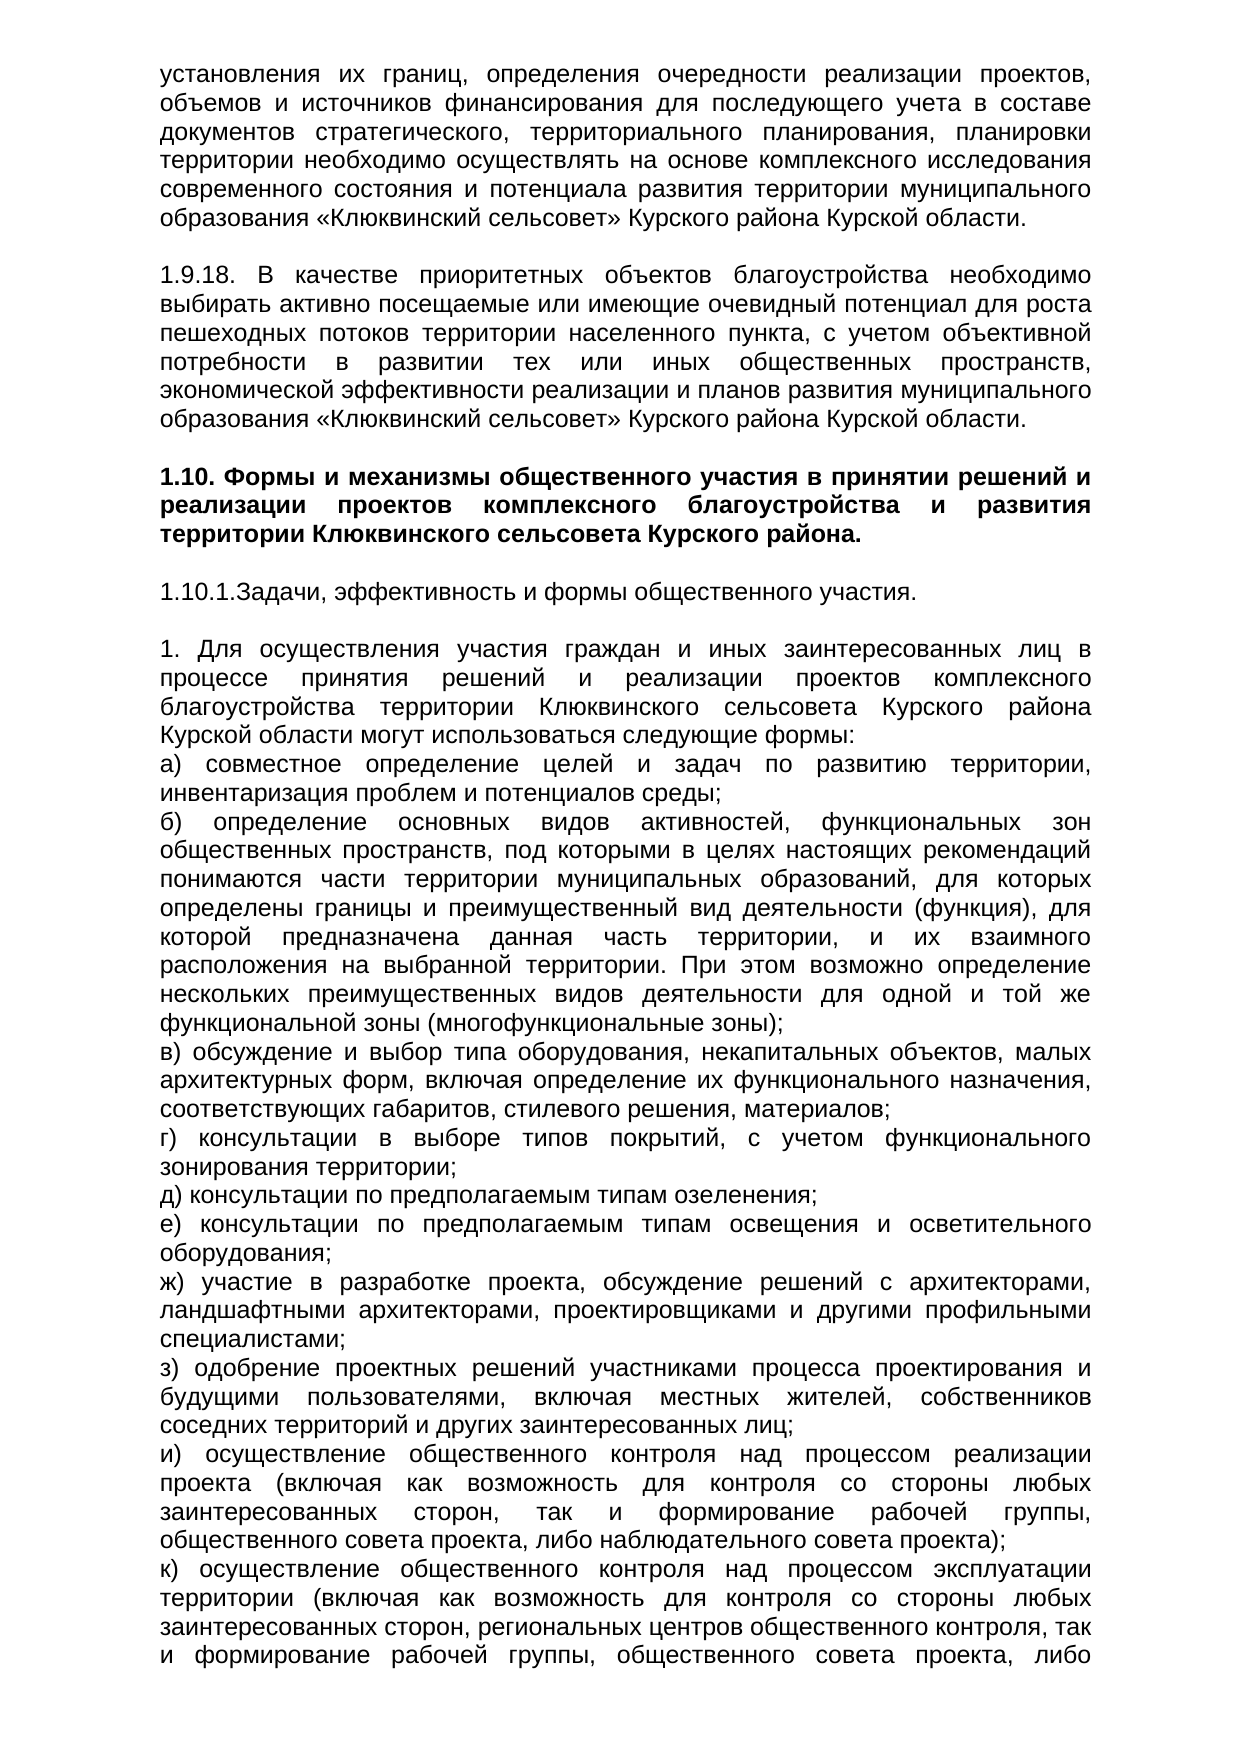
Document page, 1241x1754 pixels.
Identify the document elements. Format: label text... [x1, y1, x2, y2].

text ж) участие в разработке проекта, обсуждение решений с архитекторами, ландшафтными архитекторами, проектировщиками и другими профильными специалистами; [159, 1267, 1092, 1353]
text з) одобрение проектных решений участниками процесса проектирования и будущими пользователями, включая местных жителей, собственников соседних территорий и других заинтересованных лиц; [159, 1353, 1092, 1439]
text д) консультации по предполагаемым типам озеленения; [159, 1180, 1092, 1209]
text е) консультации по предполагаемым типам освещения и осветительного оборудования; [159, 1209, 1092, 1267]
text 1.9.18. В качестве приоритетных объектов благоустройства необходимо выбирать активно посещаемые или имеющие очевидный потенциал для роста пешеходных потоков территории населенного пункта, с учетом объективной потребности в развитии тех или иных общественных пространств, экономической эффективности реализации и планов развития муниципального образования «Клюквинский сельсовет» Курского района Курской области. [159, 260, 1092, 433]
text 1. Для осуществления участия граждан и иных заинтересованных лиц в процессе принятия решений и реализации проектов комплексного благоустройства территории Клюквинского сельсовета Курского района Курской области могут использоваться следующие формы: [159, 634, 1092, 749]
text 1.10. Формы и механизмы общественного участия в принятии решений и реализации проектов комплексного благоустройства и развития территории Клюквинского сельсовета Курского района. [159, 462, 1092, 548]
text г) консультации в выборе типов покрытий, с учетом функционального зонирования территории; [159, 1123, 1092, 1180]
text 1.10.1.Задачи, эффективность и формы общественного участия. [159, 577, 1092, 605]
text в) обсуждение и выбор типа оборудования, некапитальных объектов, малых архитектурных форм, включая определение их функционального назначения, соответствующих габаритов, стилевого решения, материалов; [159, 1037, 1092, 1123]
text и) осуществление общественного контроля над процессом реализации проекта (включая как возможность для контроля со стороны любых заинтересованных сторон, так и формирование рабочей группы, общественного совета проекта, либо наблюдательного совета проекта); [159, 1439, 1092, 1554]
text б) определение основных видов активностей, функциональных зон общественных пространств, под которыми в целях настоящих рекомендаций понимаются части территории муниципальных образований, для которых определены границы и преимущественный вид деятельности (функция), для которой предназначена данная часть территории, и их взаимного расположения на выбранной территории. При этом возможно определение нескольких преимущественных видов деятельности для одной и той же функциональной зоны (многофункциональные зоны); [159, 807, 1092, 1037]
text а) совместное определение целей и задач по развитию территории, инвентаризация проблем и потенциалов среды; [159, 749, 1092, 807]
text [159, 1554, 1092, 1669]
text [159, 59, 1092, 232]
